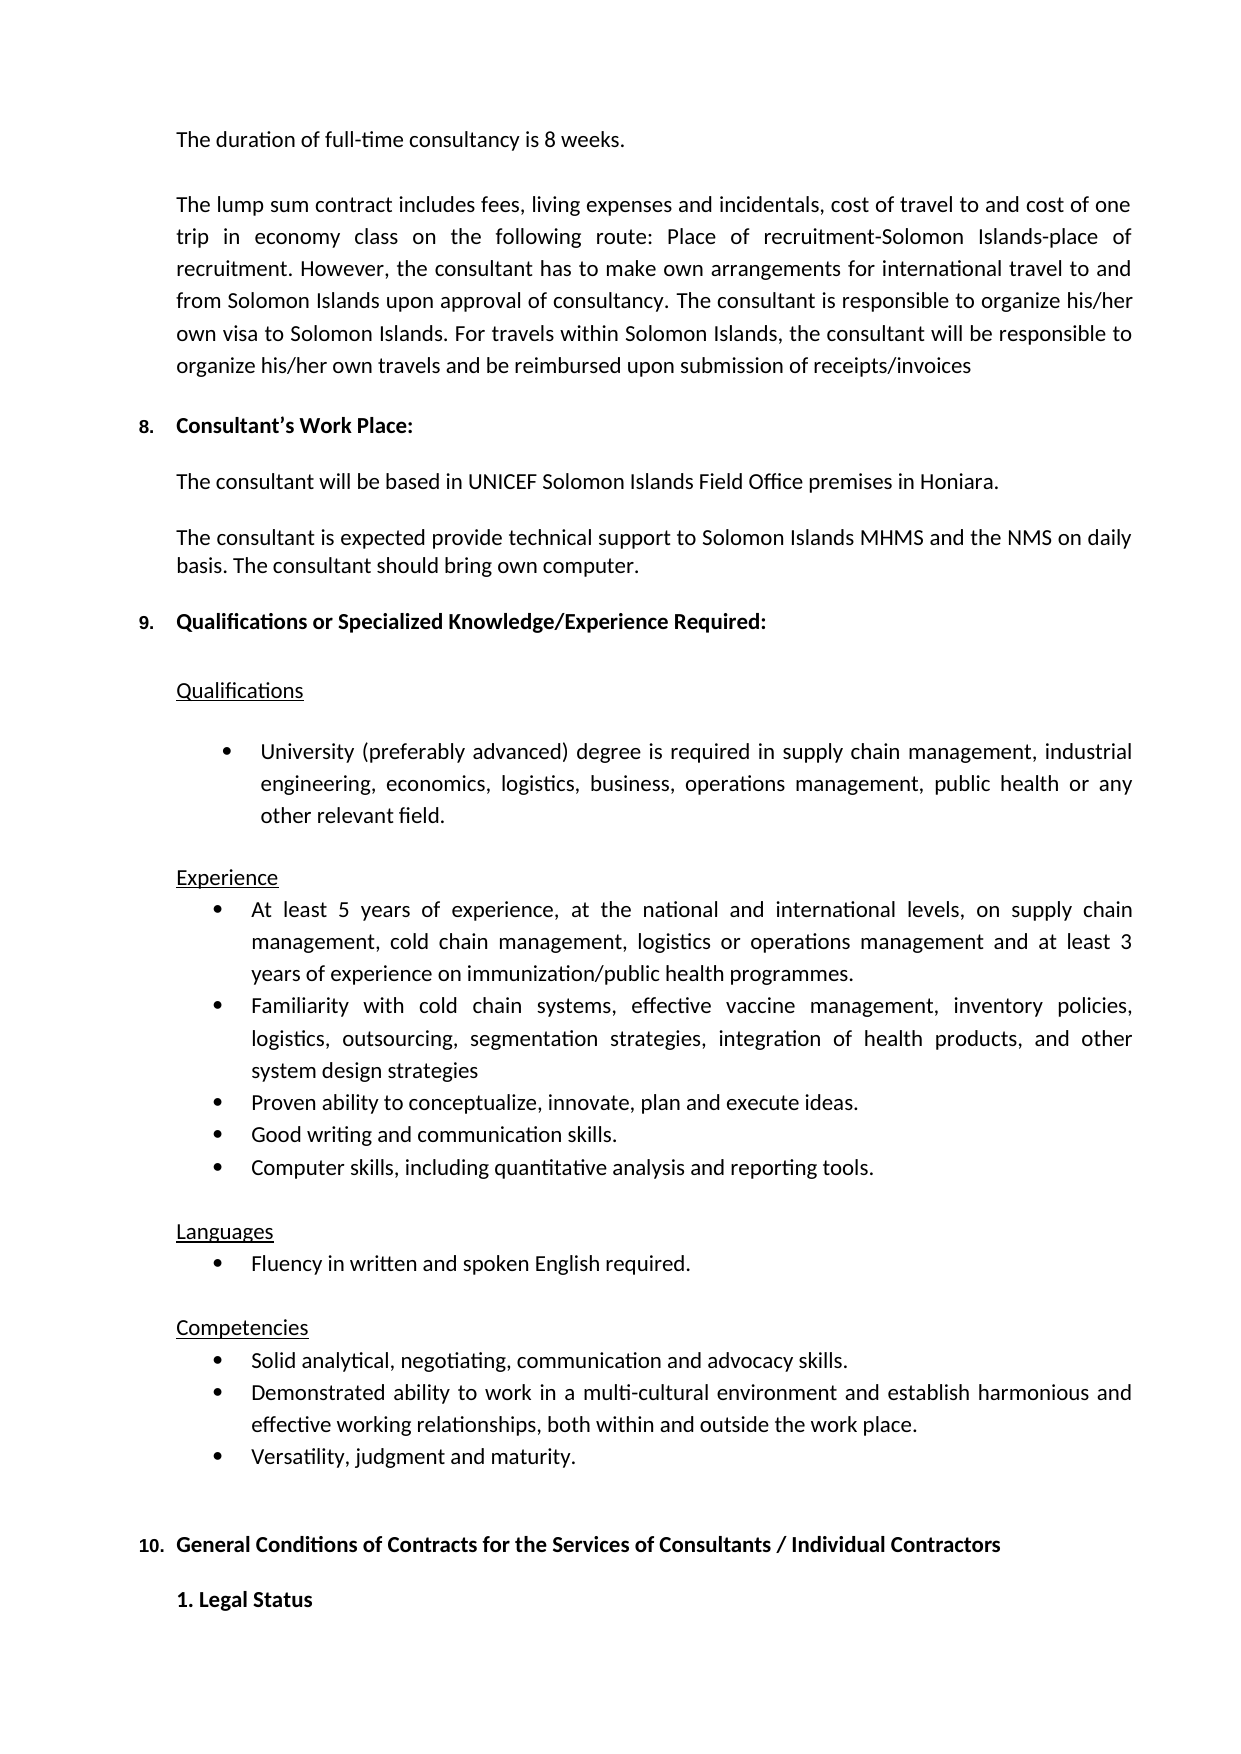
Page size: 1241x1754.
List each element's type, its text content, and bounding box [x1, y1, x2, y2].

text Qualifications [101, 676, 1134, 704]
list At least 5 years of experience, at the national and international levels, on supply chain management, cold chain management, logistics or operations management and at least 3 years of experience on immunization/public health programmes. [213, 895, 1134, 987]
list Solid analytical, negotiating, communication and advocacy skills. [213, 1346, 1134, 1374]
list Proven ability to conceptualize, innovate, plan and execute ideas. [213, 1088, 1134, 1116]
list Versatility, judgment and maturity. [213, 1442, 1134, 1470]
text 1. Legal Status [176, 1585, 1134, 1613]
list Good writing and communication skills. [213, 1120, 1134, 1148]
list University (preferably advanced) degree is required in supply chain management, industrial engineering, economics, logistics, business, operations management, public health or any other relevant field. [223, 737, 1134, 829]
text The consultant will be based in UNICEF Solomon Islands Field Office premises in Honiara. [176, 467, 1134, 495]
list General Conditions of Contracts for the Services of Consultants / Individual Contractors [138, 1531, 1134, 1558]
list Qualifications or Specialized Knowledge/Experience Required: [138, 607, 1134, 635]
list Demonstrated ability to work in a multi-cultural environment and establish harmonious and effective working relationships, both within and outside the work place. [213, 1378, 1134, 1438]
text Competencies [101, 1313, 1134, 1342]
list The lump sum contract includes fees, living expenses and incidentals, cost of travel to and cost of one trip in economy class on the following route: Place of recruitment-Solomon Islands-place of recruitment. However, the consultant has to make own arrangements for international travel to and from Solomon Islands upon approval of consultancy. The consultant is responsible to organize his/her own visa to Solomon Islands. For travels within Solomon Islands, the consultant will be responsible to organize his/her own travels and be reimbursed upon submission of receipts/invoices [176, 190, 1134, 379]
text The consultant is expected provide technical support to Solomon Islands MHMS and the NMS on daily basis. The consultant should bring own computer. [176, 523, 1134, 579]
list Familiarity with cold chain systems, effective vaccine management, inventory policies, logistics, outsourcing, segmentation strategies, integration of health products, and other system design strategies [213, 992, 1134, 1084]
list The duration of full-time consultancy is 8 weeks. [176, 126, 1134, 154]
text Experience [101, 863, 1134, 891]
list Fluency in written and spoken English required. [213, 1249, 1134, 1277]
list Consultant’s Work Place: [138, 411, 1134, 439]
list Computer skills, including quantitative analysis and reporting tools. [213, 1153, 1134, 1181]
text Languages [101, 1217, 1134, 1245]
